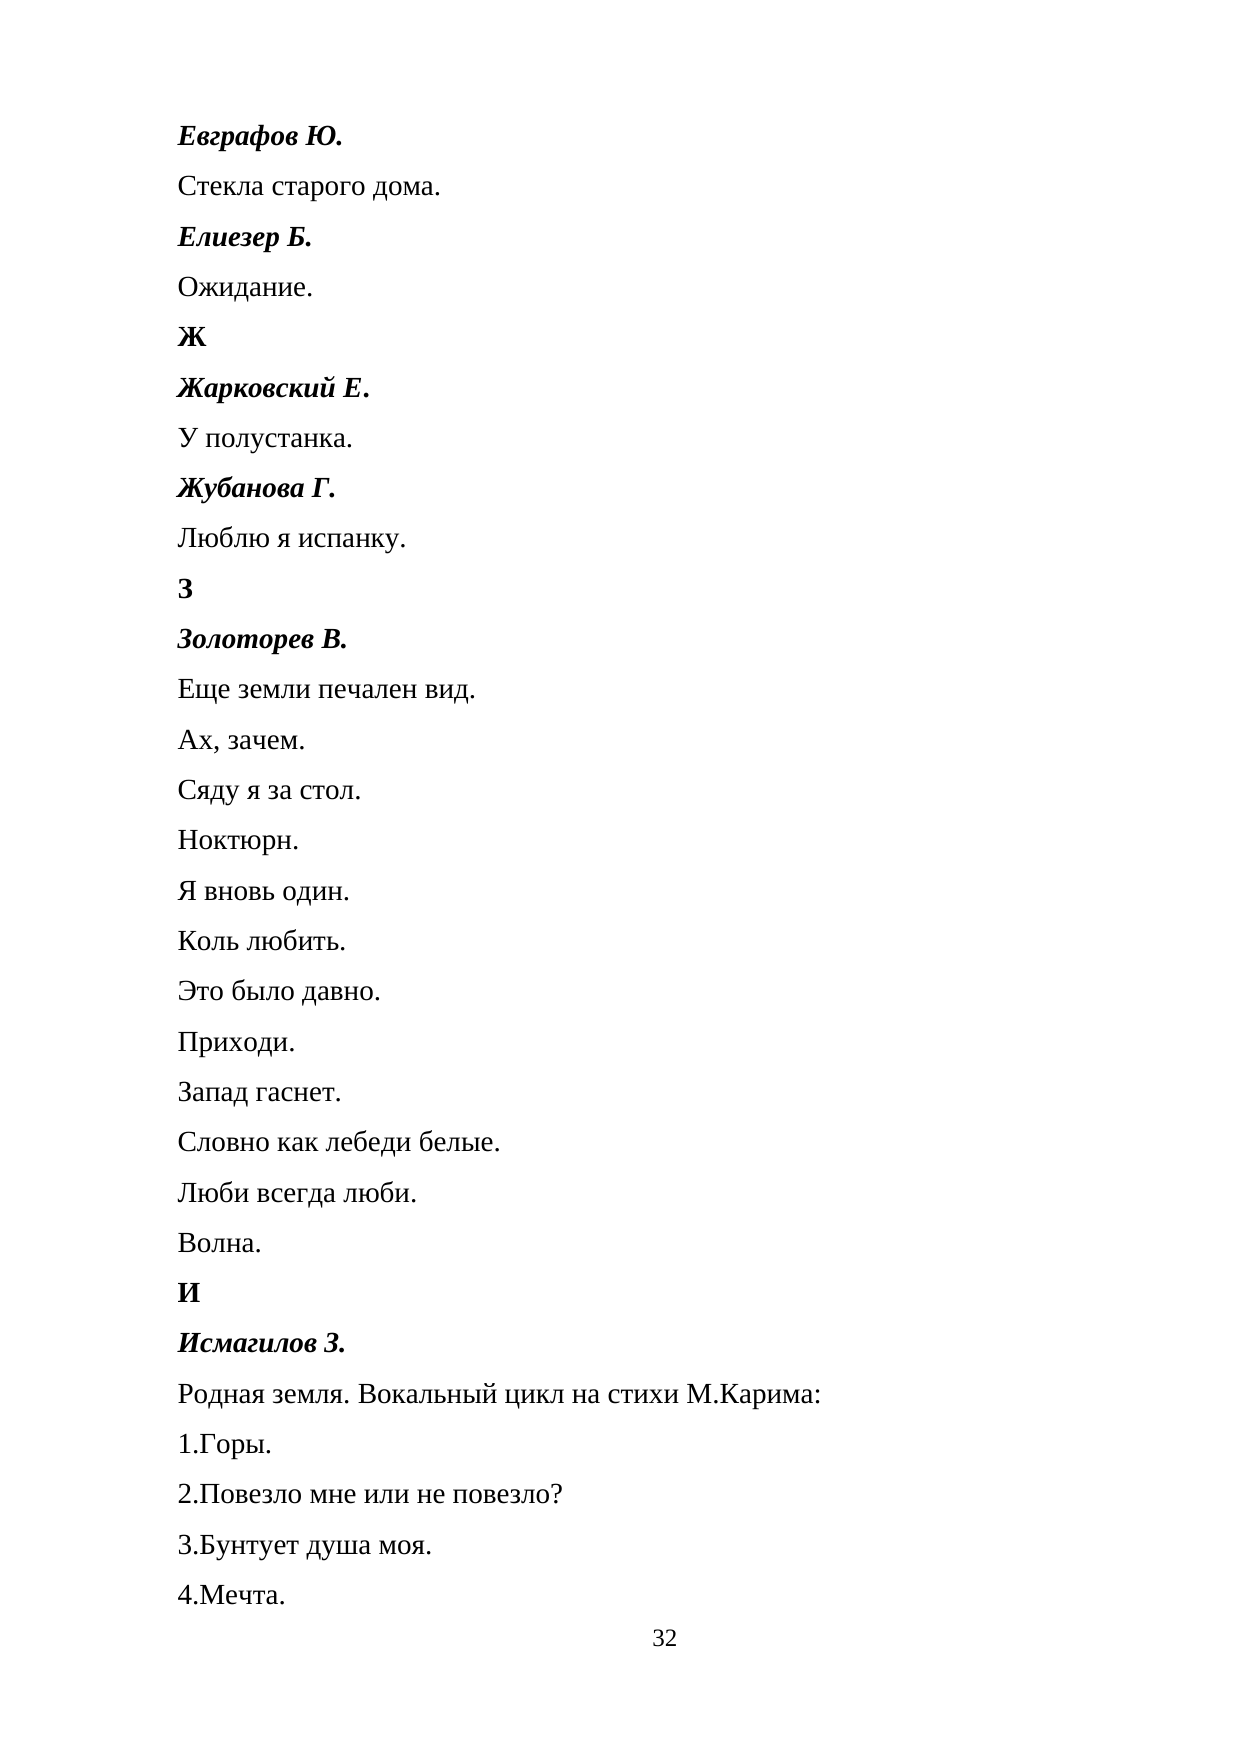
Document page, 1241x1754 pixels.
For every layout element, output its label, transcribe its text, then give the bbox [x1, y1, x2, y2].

text И [177, 1275, 1152, 1309]
text Родная земля. Вокальный цикл на стихи М.Карима: [177, 1376, 1152, 1409]
text Люблю я испанку. [177, 521, 1152, 554]
text Елиезер Б. [177, 219, 1152, 252]
text Еще земли печален вид. [177, 672, 1152, 705]
text Волна. [177, 1225, 1152, 1258]
text Исмагилов З. [177, 1326, 1152, 1359]
text Евграфов Ю. [177, 118, 1152, 152]
text Это было давно. [177, 973, 1152, 1007]
text Приходи. [177, 1024, 1152, 1057]
text Я вновь один. [177, 873, 1152, 906]
text Жарковский Е. [177, 370, 1152, 403]
text Ах, зачем. [177, 722, 1152, 755]
text Ноктюрн. [177, 822, 1152, 856]
text У полустанка. [177, 420, 1152, 453]
text Люби всегда люби. [177, 1175, 1152, 1208]
text 2.Повезло мне или не повезло? [177, 1477, 1152, 1510]
text Стекла старого дома. [177, 168, 1152, 202]
text Словно как лебеди белые. [177, 1124, 1152, 1158]
text Жубанова Г. [177, 470, 1152, 504]
text Золоторев В. [177, 621, 1152, 655]
text Запад гаснет. [177, 1074, 1152, 1108]
text 1.Горы. [177, 1426, 1152, 1460]
text 3.Бунтует душа моя. [177, 1527, 1152, 1560]
text Сяду я за стол. [177, 772, 1152, 806]
text Ж [177, 319, 1152, 353]
text 4.Мечта. [177, 1577, 1152, 1611]
text Ожидание. [177, 269, 1152, 303]
text Коль любить. [177, 923, 1152, 957]
text З [177, 571, 1152, 604]
